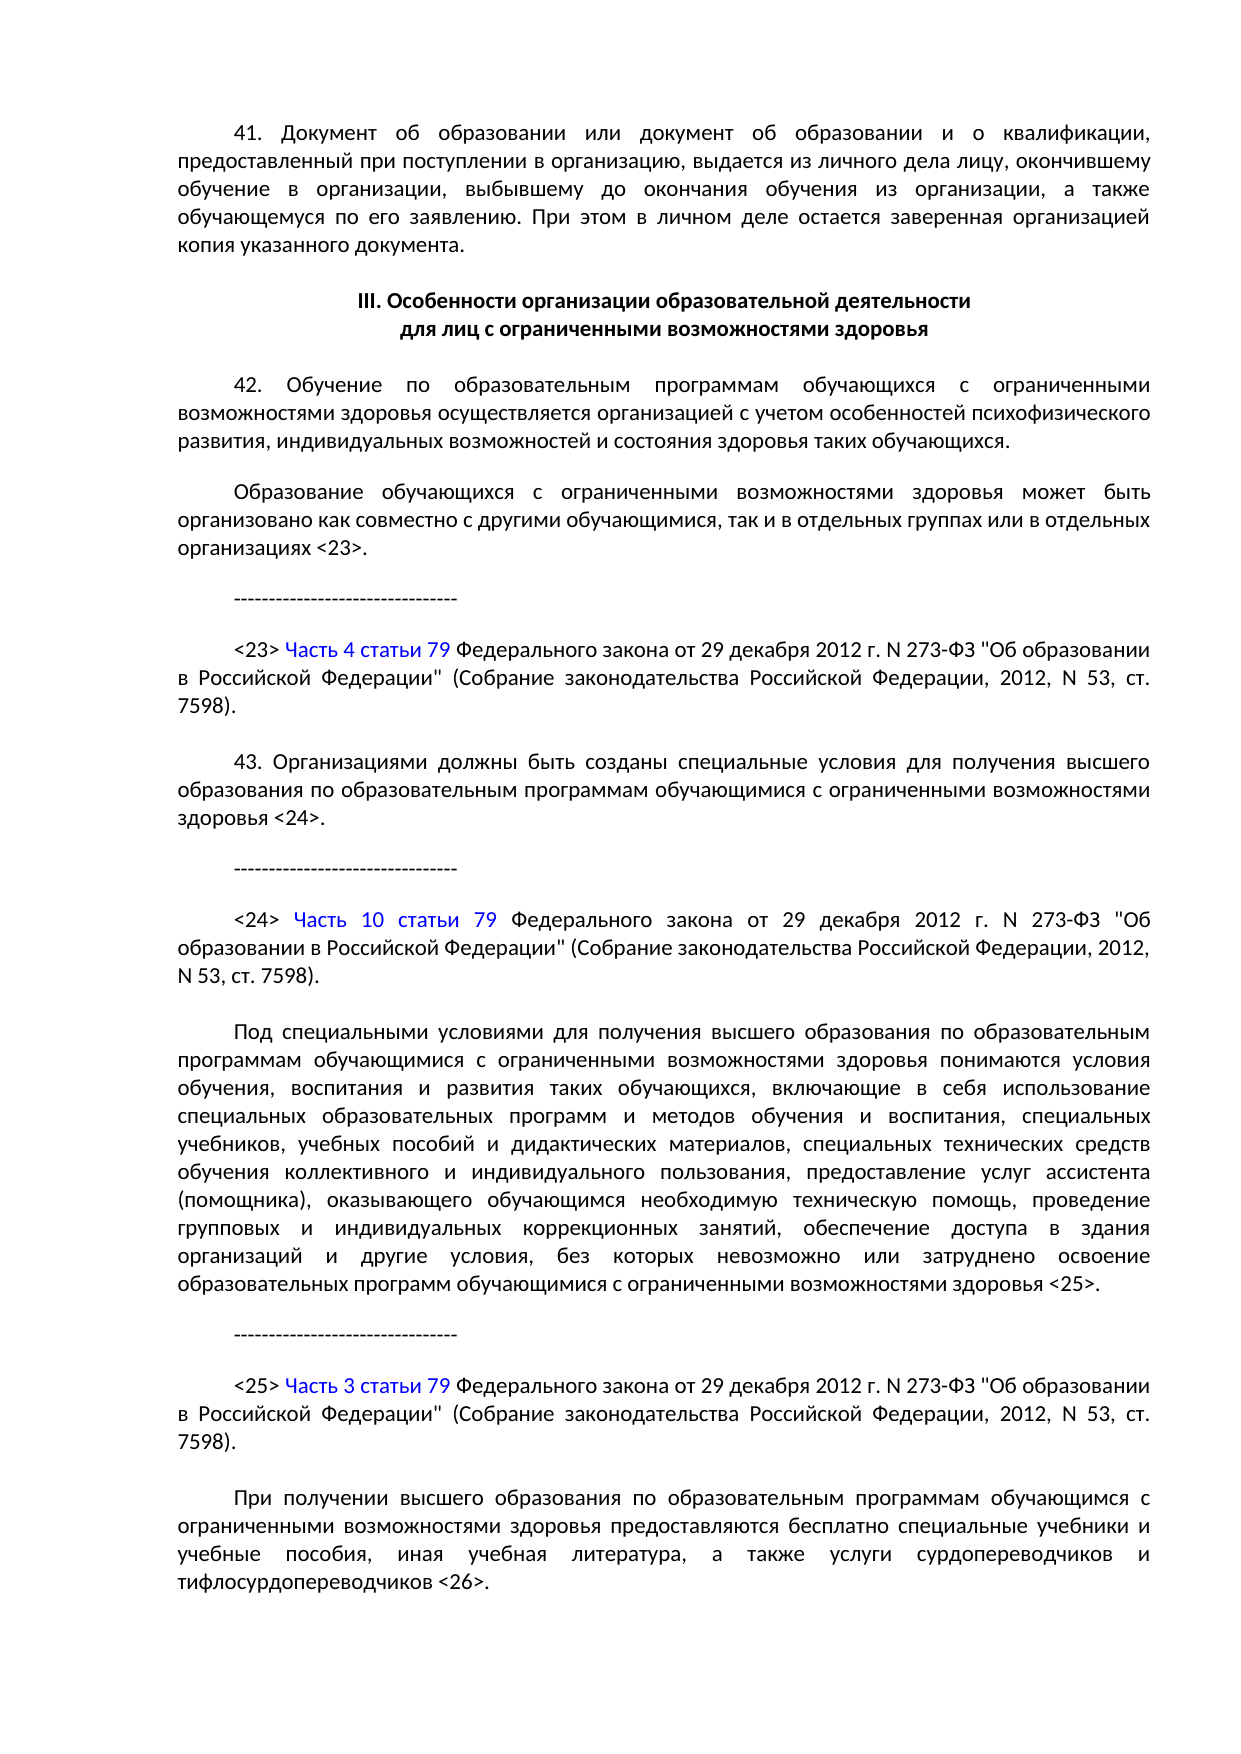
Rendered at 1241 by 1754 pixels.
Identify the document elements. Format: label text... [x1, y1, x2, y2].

text <23> Часть 4 статьи 79 Федерального закона от 29 декабря 2012 г. N 273-ФЗ "Об образовании в Российской Федерации" (Собрание законодательства Российской Федерации, 2012, N 53, ст. 7598). [177, 635, 1152, 719]
text Образование обучающихся с ограниченными возможностями здоровья может быть организовано как совместно с другими обучающимися, так и в отдельных группах или в отдельных организациях <23>. [177, 477, 1152, 561]
text 42. Обучение по образовательным программам обучающихся с ограниченными возможностями здоровья осуществляется организацией с учетом особенностей психофизического развития, индивидуальных возможностей и состояния здоровья таких обучающихся. [177, 370, 1152, 454]
title для лиц с ограниченными возможностями здоровья [177, 314, 1152, 342]
text -------------------------------- [177, 584, 1152, 612]
text Под специальными условиями для получения высшего образования по образовательным программам обучающимися с ограниченными возможностями здоровья понимаются условия обучения, воспитания и развития таких обучающихся, включающие в себя использование специальных образовательных программ и методов обучения и воспитания, специальных учебников, учебных пособий и дидактических материалов, специальных технических средств обучения коллективного и индивидуального пользования, предоставление услуг ассистента (помощника), оказывающего обучающимся необходимую техническую помощь, проведение групповых и индивидуальных коррекционных занятий, обеспечение доступа в здания организаций и другие условия, без которых невозможно или затруднено освоение образовательных программ обучающимися с ограниченными возможностями здоровья <25>. [177, 1017, 1152, 1297]
text <24> Часть 10 статьи 79 Федерального закона от 29 декабря 2012 г. N 273-ФЗ "Об образовании в Российской Федерации" (Собрание законодательства Российской Федерации, 2012, N 53, ст. 7598). [177, 905, 1152, 989]
text 43. Организациями должны быть созданы специальные условия для получения высшего образования по образовательным программам обучающимися с ограниченными возможностями здоровья <24>. [177, 747, 1152, 831]
text -------------------------------- [177, 1320, 1152, 1348]
text 41. Документ об образовании или документ об образовании и о квалификации, предоставленный при поступлении в организацию, выдается из личного дела лицу, окончившему обучение в организации, выбывшему до окончания обучения из организации, а также обучающемуся по его заявлению. При этом в личном деле остается заверенная организацией копия указанного документа. [177, 118, 1152, 258]
text При получении высшего образования по образовательным программам обучающимся с ограниченными возможностями здоровья предоставляются бесплатно специальные учебники и учебные пособия, иная учебная литература, а также услуги сурдопереводчиков и тифлосурдопереводчиков <26>. [177, 1483, 1152, 1596]
title III. Особенности организации образовательной деятельности [177, 286, 1152, 314]
text -------------------------------- [177, 854, 1152, 882]
text <25> Часть 3 статьи 79 Федерального закона от 29 декабря 2012 г. N 273-ФЗ "Об образовании в Российской Федерации" (Собрание законодательства Российской Федерации, 2012, N 53, ст. 7598). [177, 1371, 1152, 1455]
